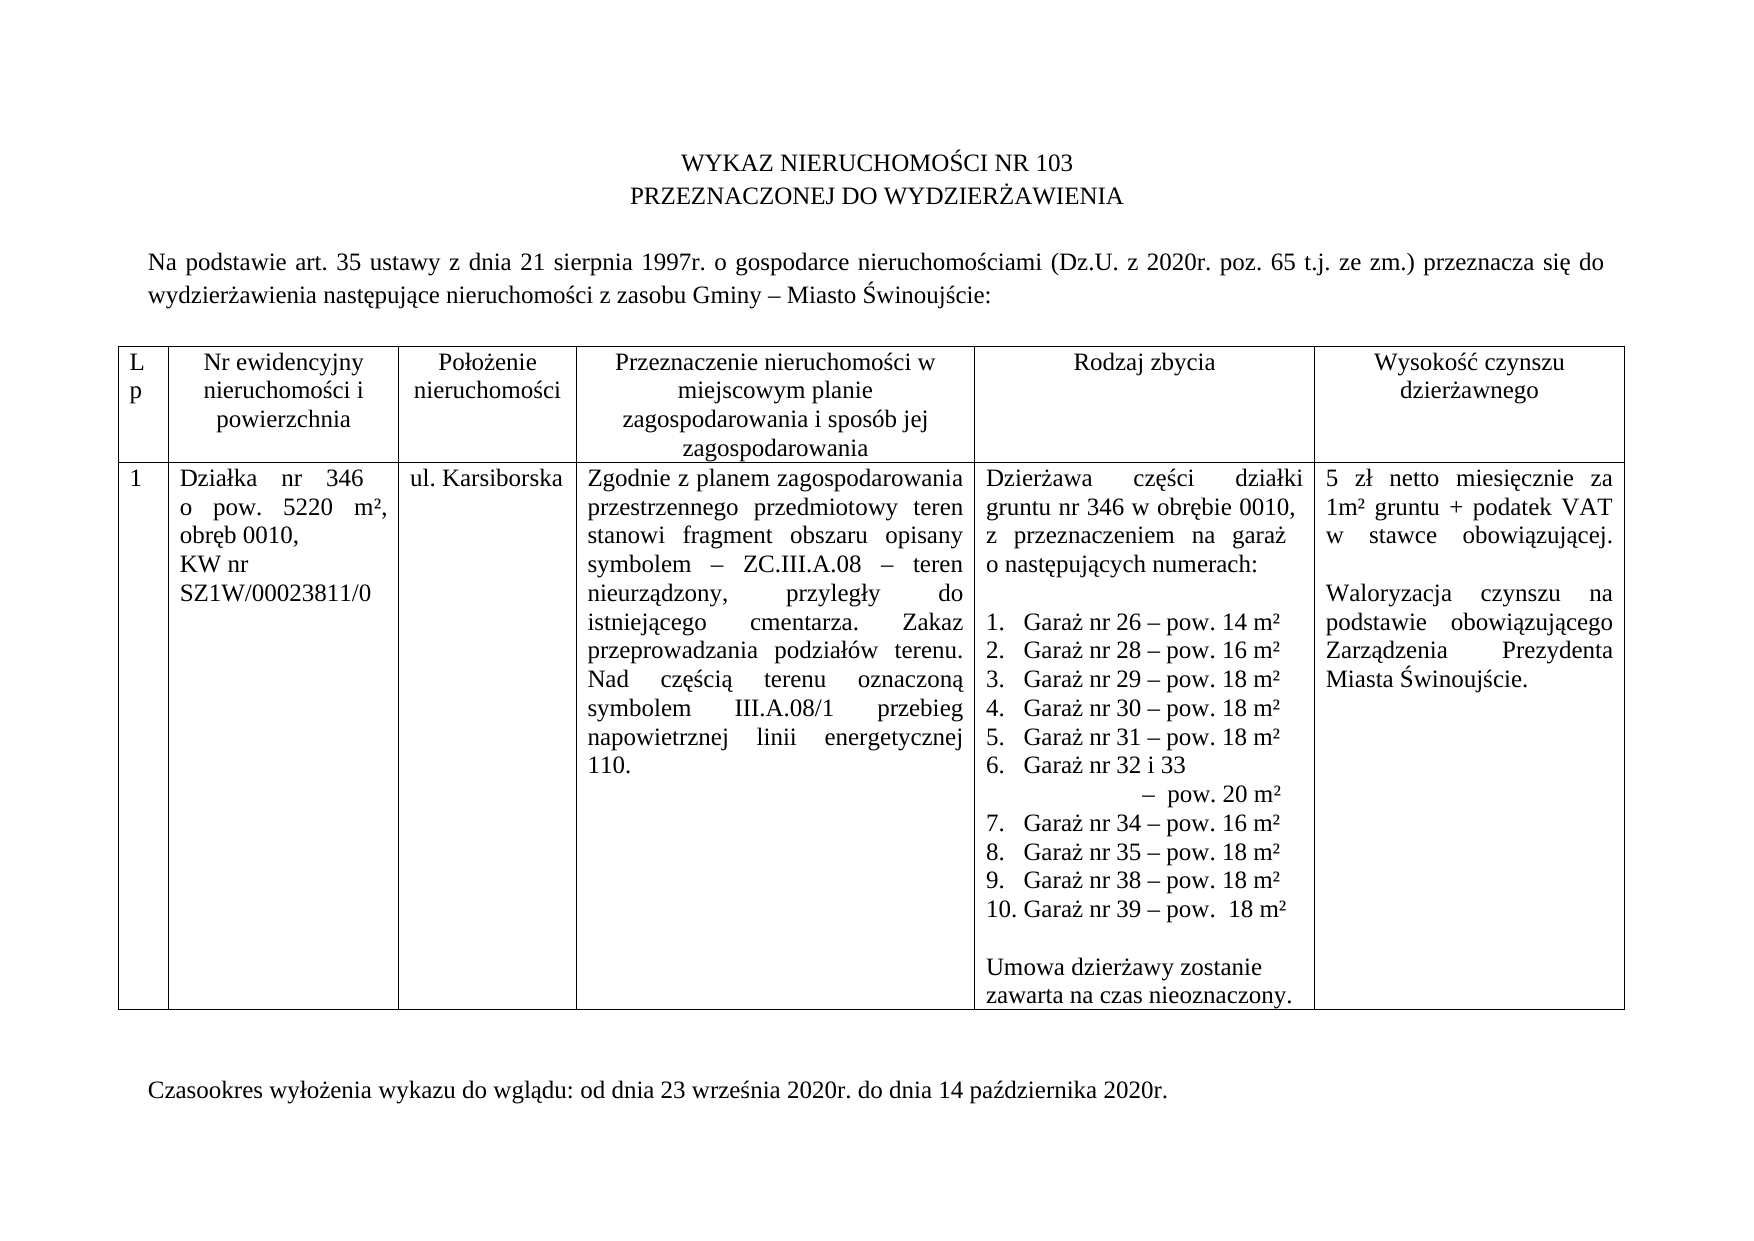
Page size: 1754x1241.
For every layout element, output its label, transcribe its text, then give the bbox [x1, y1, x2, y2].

table_header Przeznaczenie nieruchomości w miejscowym planie zagospodarowania i sposób jej zagospodarowania [577, 347, 974, 462]
text Na podstawie art. 35 ustawy z dnia 21 sierpnia 1997r. o gospodarce nieruchomościami (Dz.U. z 2020r. poz. 65 t.j. ze zm.) przeznacza się do wydzierżawienia następujące nieruchomości z zasobu Gminy – Miasto Świnoujście: [148, 247, 1606, 308]
table_header Wysokość czynszu dzierżawnego [1315, 347, 1624, 462]
table_header Położenie nieruchomości [399, 347, 576, 462]
table_header Nr ewidencyjny nieruchomości i powierzchnia [169, 347, 398, 462]
table_cell Działka nr 346 o pow. 5220 m², obręb 0010, KW nr SZ1W/00023811/0 [169, 463, 398, 1009]
table_header Rodzaj zbycia [975, 347, 1314, 462]
table_cell 5 zł netto miesięcznie za 1m² gruntu + podatek VAT w stawce obowiązującej. Waloryzacja czynszu na podstawie obowiązującego Zarządzenia Prezydenta Miasta Świnoujście. [1315, 463, 1624, 1009]
table_cell 1 [119, 463, 168, 1009]
text PRZEZNACZONEJ DO WYDZIERŻAWIENIA [148, 181, 1606, 209]
table_cell ul. Karsiborska [399, 463, 576, 1009]
table_cell Dzierżawa części działki gruntu nr 346 w obrębie 0010, z przeznaczeniem na garaż o następujących numerach: Garaż nr 26 – pow. 14 m² Garaż nr 28 – pow. 16 m² Garaż nr 29 – pow. 18 m² Garaż nr 30 – pow. 18 m² Garaż nr 31 – pow. 18 m² Garaż nr 32 i 33 – pow. 20 m² Garaż nr 34 – pow. 16 m² Garaż nr 35 – pow. 18 m² Garaż nr 38 – pow. 18 m² Garaż nr 39 – pow. 18 m² Umowa dzierżawy zostanie zawarta na czas nieoznaczony. [975, 463, 1314, 1009]
text WYKAZ NIERUCHOMOŚCI NR 103 [148, 148, 1606, 176]
table_header Lp [119, 347, 168, 462]
text Czasookres wyłożenia wykazu do wglądu: od dnia 23 września 2020r. do dnia 14 października 2020r. [148, 1075, 1606, 1104]
table_cell Zgodnie z planem zagospodarowania przestrzennego przedmiotowy teren stanowi fragment obszaru opisany symbolem – ZC.III.A.08 – teren nieurządzony, przyległy do istniejącego cmentarza. Zakaz przeprowadzania podziałów terenu. Nad częścią terenu oznaczoną symbolem III.A.08/1 przebieg napowietrznej linii energetycznej 110. [577, 463, 974, 1009]
